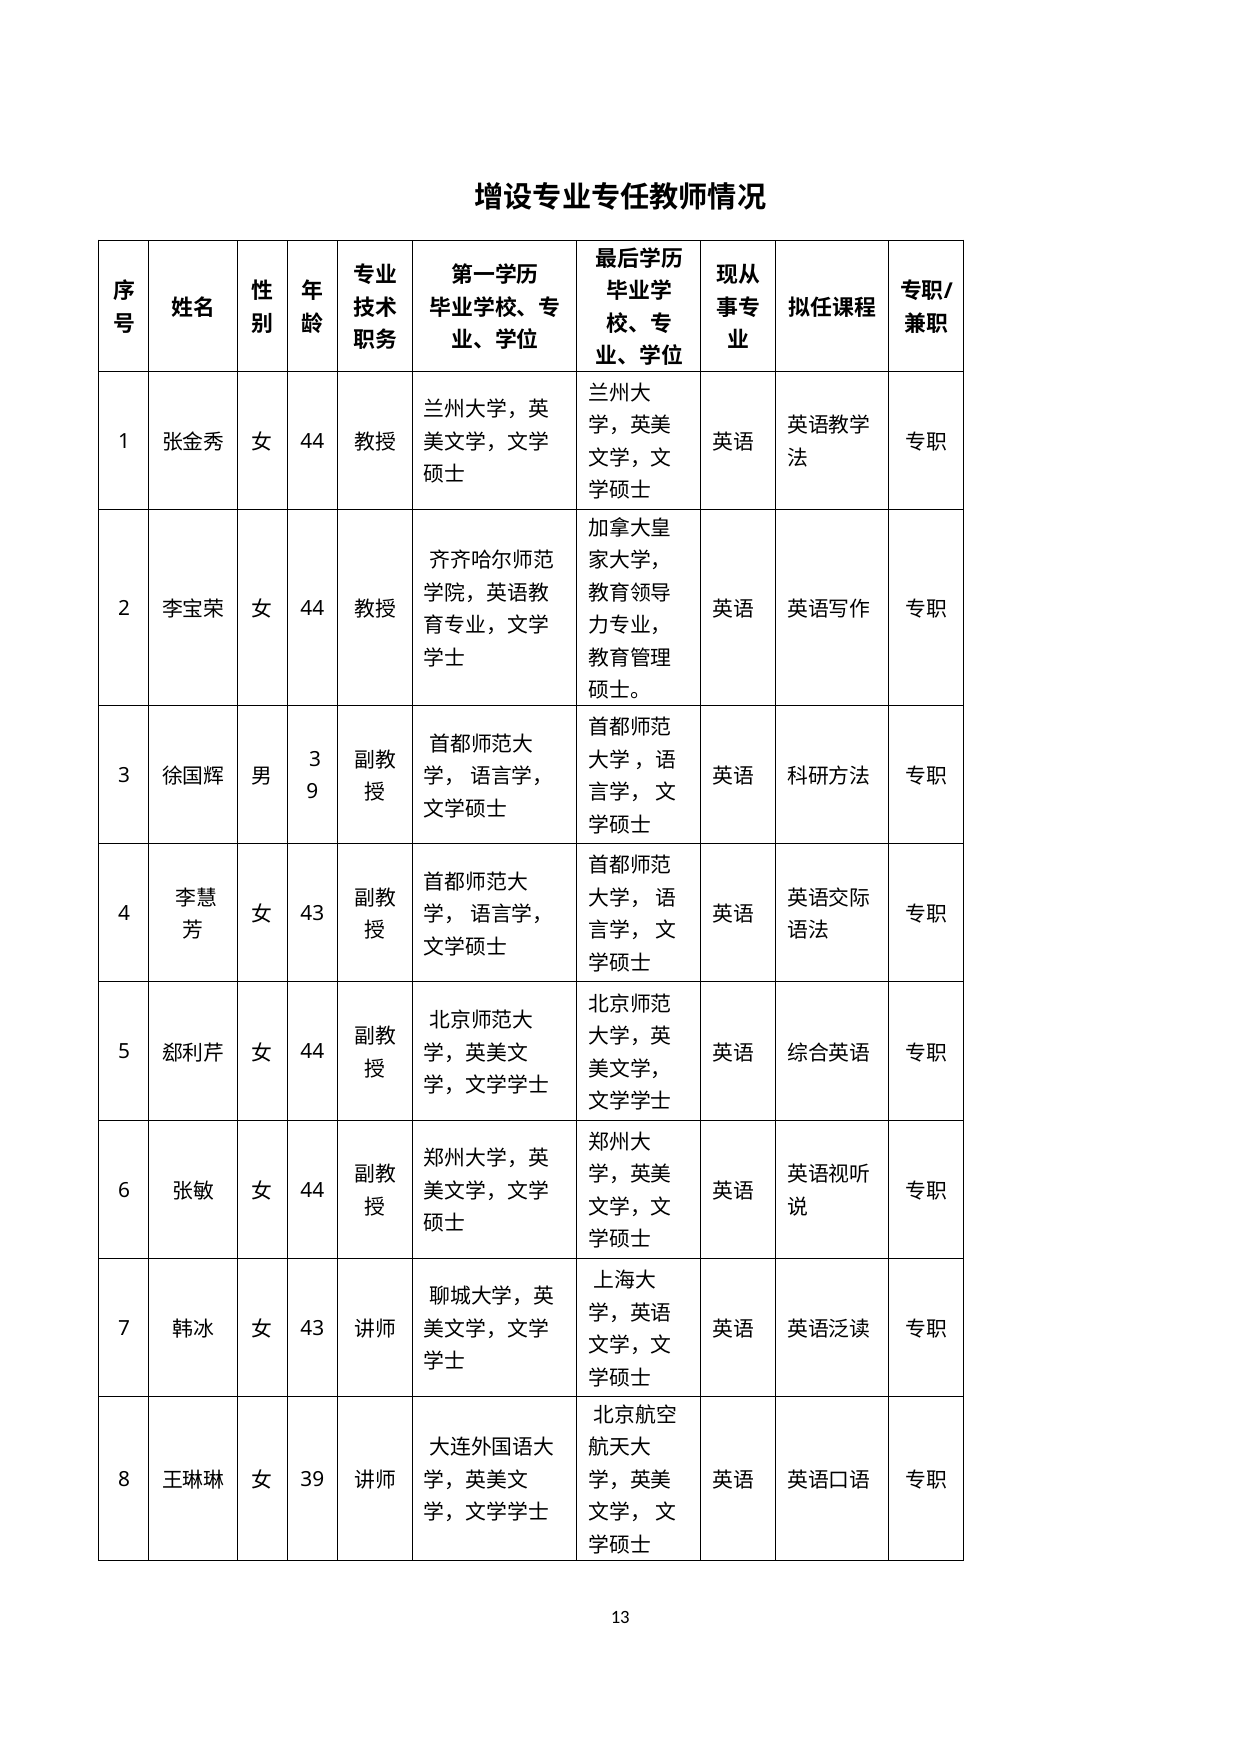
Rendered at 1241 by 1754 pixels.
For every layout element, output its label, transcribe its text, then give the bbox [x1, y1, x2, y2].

table_cell 女 [238, 1121, 287, 1258]
table_cell 43 [288, 1259, 337, 1396]
table_header 姓名 [149, 241, 237, 371]
table_cell 郄利芹 [149, 982, 237, 1119]
table_header 专职/兼职 [889, 241, 963, 371]
table_cell 加拿大皇家大学，教育领导力专业，教育管理硕士。 [577, 510, 700, 705]
table_cell 北京师范大学，英美文学，文学学士 [577, 982, 700, 1119]
table_header 拟任课程 [776, 241, 888, 371]
table_cell 英语 [701, 982, 775, 1119]
table_cell 李慧芳 [149, 844, 237, 981]
table_cell 专职 [889, 1259, 963, 1396]
table_cell 女 [238, 1259, 287, 1396]
table_cell 英语泛读 [776, 1259, 888, 1396]
table_cell 7 [99, 1259, 148, 1396]
table_cell 科研方法 [776, 706, 888, 843]
table_cell 6 [99, 1121, 148, 1258]
table_cell 5 [99, 982, 148, 1119]
table_cell 副教授 [338, 844, 412, 981]
table_cell 43 [288, 844, 337, 981]
table_cell 44 [288, 510, 337, 705]
table_cell 英语视听说 [776, 1121, 888, 1258]
table_cell 张敏 [149, 1121, 237, 1258]
table_cell 3 [99, 706, 148, 843]
table_header 年龄 [288, 241, 337, 371]
table_cell 39 [288, 1397, 337, 1559]
table_cell 英语口语 [776, 1397, 888, 1559]
table_cell 女 [238, 372, 287, 509]
table_cell 北京航空航天大学，英美文学， 文学硕士 [577, 1397, 700, 1559]
table_cell 首都师范大学 ，语言学， 文学硕士 [577, 706, 700, 843]
table_cell 女 [238, 982, 287, 1119]
table_cell 44 [288, 982, 337, 1119]
table_cell 副教授 [338, 982, 412, 1119]
table_cell 大连外国语大学，英美文学，文学学士 [413, 1397, 576, 1559]
table_cell 女 [238, 510, 287, 705]
table_cell 8 [99, 1397, 148, 1559]
table_cell 1 [99, 372, 148, 509]
table_cell 男 [238, 706, 287, 843]
table_cell 兰州大学，英美文学，文学硕士 [577, 372, 700, 509]
table_cell 首都师范大学， 语言学， 文学硕士 [577, 844, 700, 981]
table_header 序号 [99, 241, 148, 371]
table_cell 王琳琳 [149, 1397, 237, 1559]
table_header 专业技术职务 [338, 241, 412, 371]
table_cell 讲师 [338, 1397, 412, 1559]
table_cell 英语交际语法 [776, 844, 888, 981]
table_cell 专职 [889, 1121, 963, 1258]
table_cell 首都师范大学， 语言学， 文学硕士 [413, 844, 576, 981]
table_header 第一学历 毕业学校、专业、学位 [413, 241, 576, 371]
table_cell 副教授 [338, 1121, 412, 1258]
table_cell 女 [238, 1397, 287, 1559]
table_cell 讲师 [338, 1259, 412, 1396]
table_cell 英语 [701, 844, 775, 981]
table_cell 英语 [701, 706, 775, 843]
table_cell 英语 [701, 1259, 775, 1396]
table_cell 2 [99, 510, 148, 705]
table_cell 44 [288, 1121, 337, 1258]
table_cell 女 [238, 844, 287, 981]
table_header 最后学历毕业学校、专业、学位 [577, 241, 700, 371]
table_cell 齐齐哈尔师范学院，英语教育专业，文学学士 [413, 510, 576, 705]
table_cell 英语 [701, 510, 775, 705]
table_cell 专职 [889, 510, 963, 705]
table_cell 专职 [889, 982, 963, 1119]
table_cell 英语 [701, 1397, 775, 1559]
table_cell 副教授 [338, 706, 412, 843]
table_cell 专职 [889, 706, 963, 843]
table_cell 专职 [889, 372, 963, 509]
table_cell 郑州大学，英美文学，文学硕士 [577, 1121, 700, 1258]
table_cell 英语写作 [776, 510, 888, 705]
table_cell 教授 [338, 510, 412, 705]
text 增设专业专任教师情况 [187, 162, 1053, 227]
table_cell 上海大学，英语文学，文学硕士 [577, 1259, 700, 1396]
table_cell 英语教学法 [776, 372, 888, 509]
table_cell 39 [288, 706, 337, 843]
table_cell 北京师范大学，英美文学，文学学士 [413, 982, 576, 1119]
table_cell 英语 [701, 1121, 775, 1258]
table_cell 首都师范大学， 语言学， 文学硕士 [413, 706, 576, 843]
table_cell 专职 [889, 844, 963, 981]
table_header 性别 [238, 241, 287, 371]
table_header 现从事专业 [701, 241, 775, 371]
table_cell 郑州大学，英美文学，文学硕士 [413, 1121, 576, 1258]
table_cell 综合英语 [776, 982, 888, 1119]
table_cell 教授 [338, 372, 412, 509]
table_cell 专职 [889, 1397, 963, 1559]
table_cell 兰州大学，英美文学，文学硕士 [413, 372, 576, 509]
table_cell 李宝荣 [149, 510, 237, 705]
table_cell 英语 [701, 372, 775, 509]
table_cell 张金秀 [149, 372, 237, 509]
table_cell 4 [99, 844, 148, 981]
table_cell 韩冰 [149, 1259, 237, 1396]
table_cell 徐国辉 [149, 706, 237, 843]
table_cell 44 [288, 372, 337, 509]
table_cell 聊城大学，英美文学，文学学士 [413, 1259, 576, 1396]
